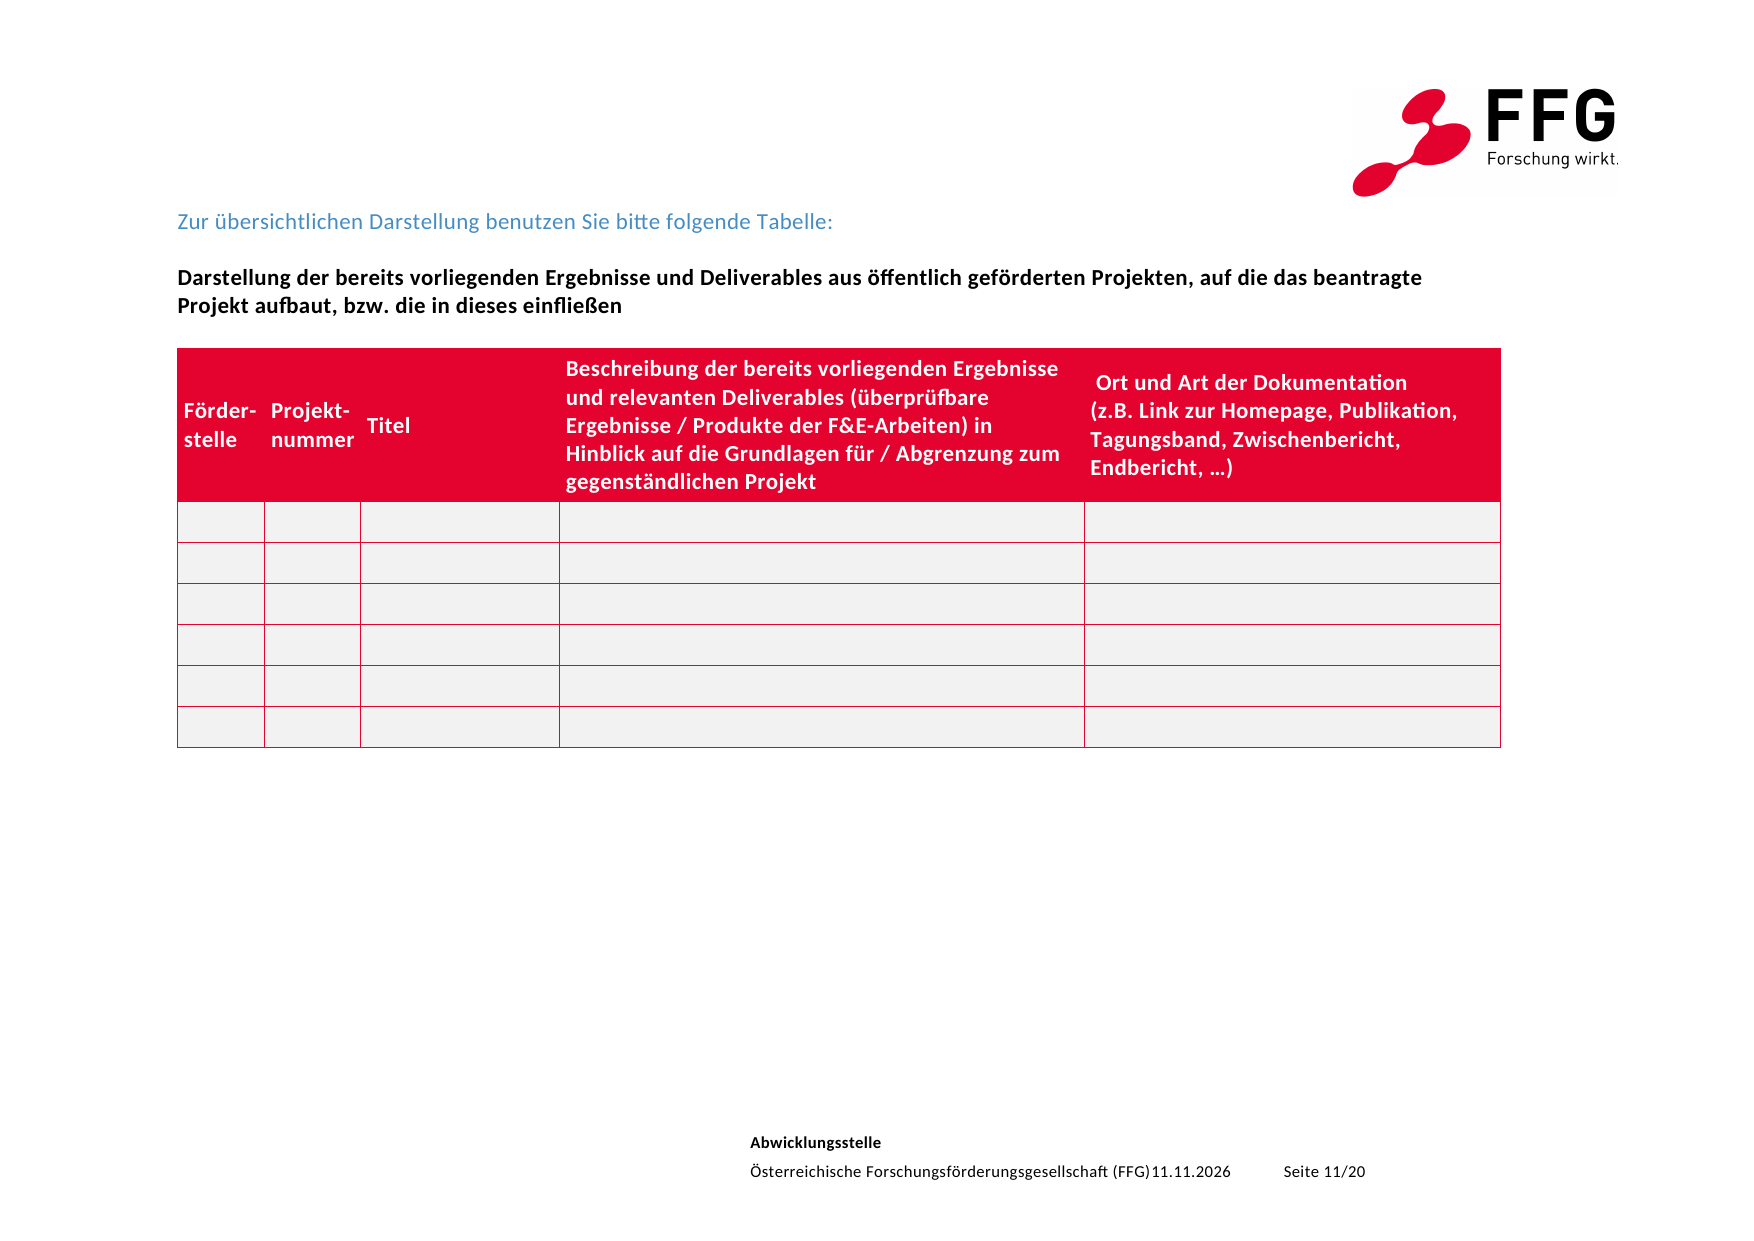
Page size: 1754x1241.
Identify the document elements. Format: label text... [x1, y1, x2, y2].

table_cell [560, 543, 1084, 583]
table_cell [560, 625, 1084, 665]
table_cell [178, 543, 264, 583]
table_cell [361, 502, 559, 542]
table_cell [265, 502, 360, 542]
table_cell [361, 707, 559, 747]
table_cell [361, 584, 559, 624]
table_cell [1085, 502, 1500, 542]
table_cell [1085, 707, 1500, 747]
table_cell [560, 707, 1084, 747]
table_cell [361, 625, 559, 665]
table_cell [1085, 625, 1500, 665]
table_cell [361, 543, 559, 583]
table_cell [361, 666, 559, 706]
table_cell [178, 502, 264, 542]
table_header Titel [361, 349, 559, 501]
table_cell [265, 707, 360, 747]
table_cell [265, 584, 360, 624]
text Darstellung der bereits vorliegenden Ergebnisse und Deliverables aus öffentlich geförderten Projekten, auf die das beantragte Projekt aufbaut, bzw. die in dieses einfließen [177, 263, 1500, 319]
table_cell [265, 543, 360, 583]
table_cell [560, 666, 1084, 706]
table_cell [560, 584, 1084, 624]
table_cell [265, 666, 360, 706]
table_cell [178, 666, 264, 706]
table_cell [1085, 543, 1500, 583]
table_cell [1085, 666, 1500, 706]
table_cell [1085, 584, 1500, 624]
table_cell [265, 625, 360, 665]
table_header Förder-stelle [178, 349, 264, 501]
text Zur übersichtlichen Darstellung benutzen Sie bitte folgende Tabelle: [177, 207, 1500, 235]
table_header Ort und Art der Dokumentation (z.B. Link zur Homepage, Publikation, Tagungsband, Zwischenbericht, Endbericht, …) [1085, 349, 1500, 501]
table_header Projekt-nummer [265, 349, 360, 501]
table_cell [178, 625, 264, 665]
table_cell [178, 707, 264, 747]
table_header Beschreibung der bereits vorliegenden Ergebnisse und relevanten Deliverables (überprüfbare Ergebnisse / Produkte der F&E-Arbeiten) in Hinblick auf die Grundlagen für / Abgrenzung zum gegenständlichen Projekt [560, 349, 1084, 501]
picture [1352, 88, 1618, 197]
table_cell [178, 584, 264, 624]
table_cell [560, 502, 1084, 542]
